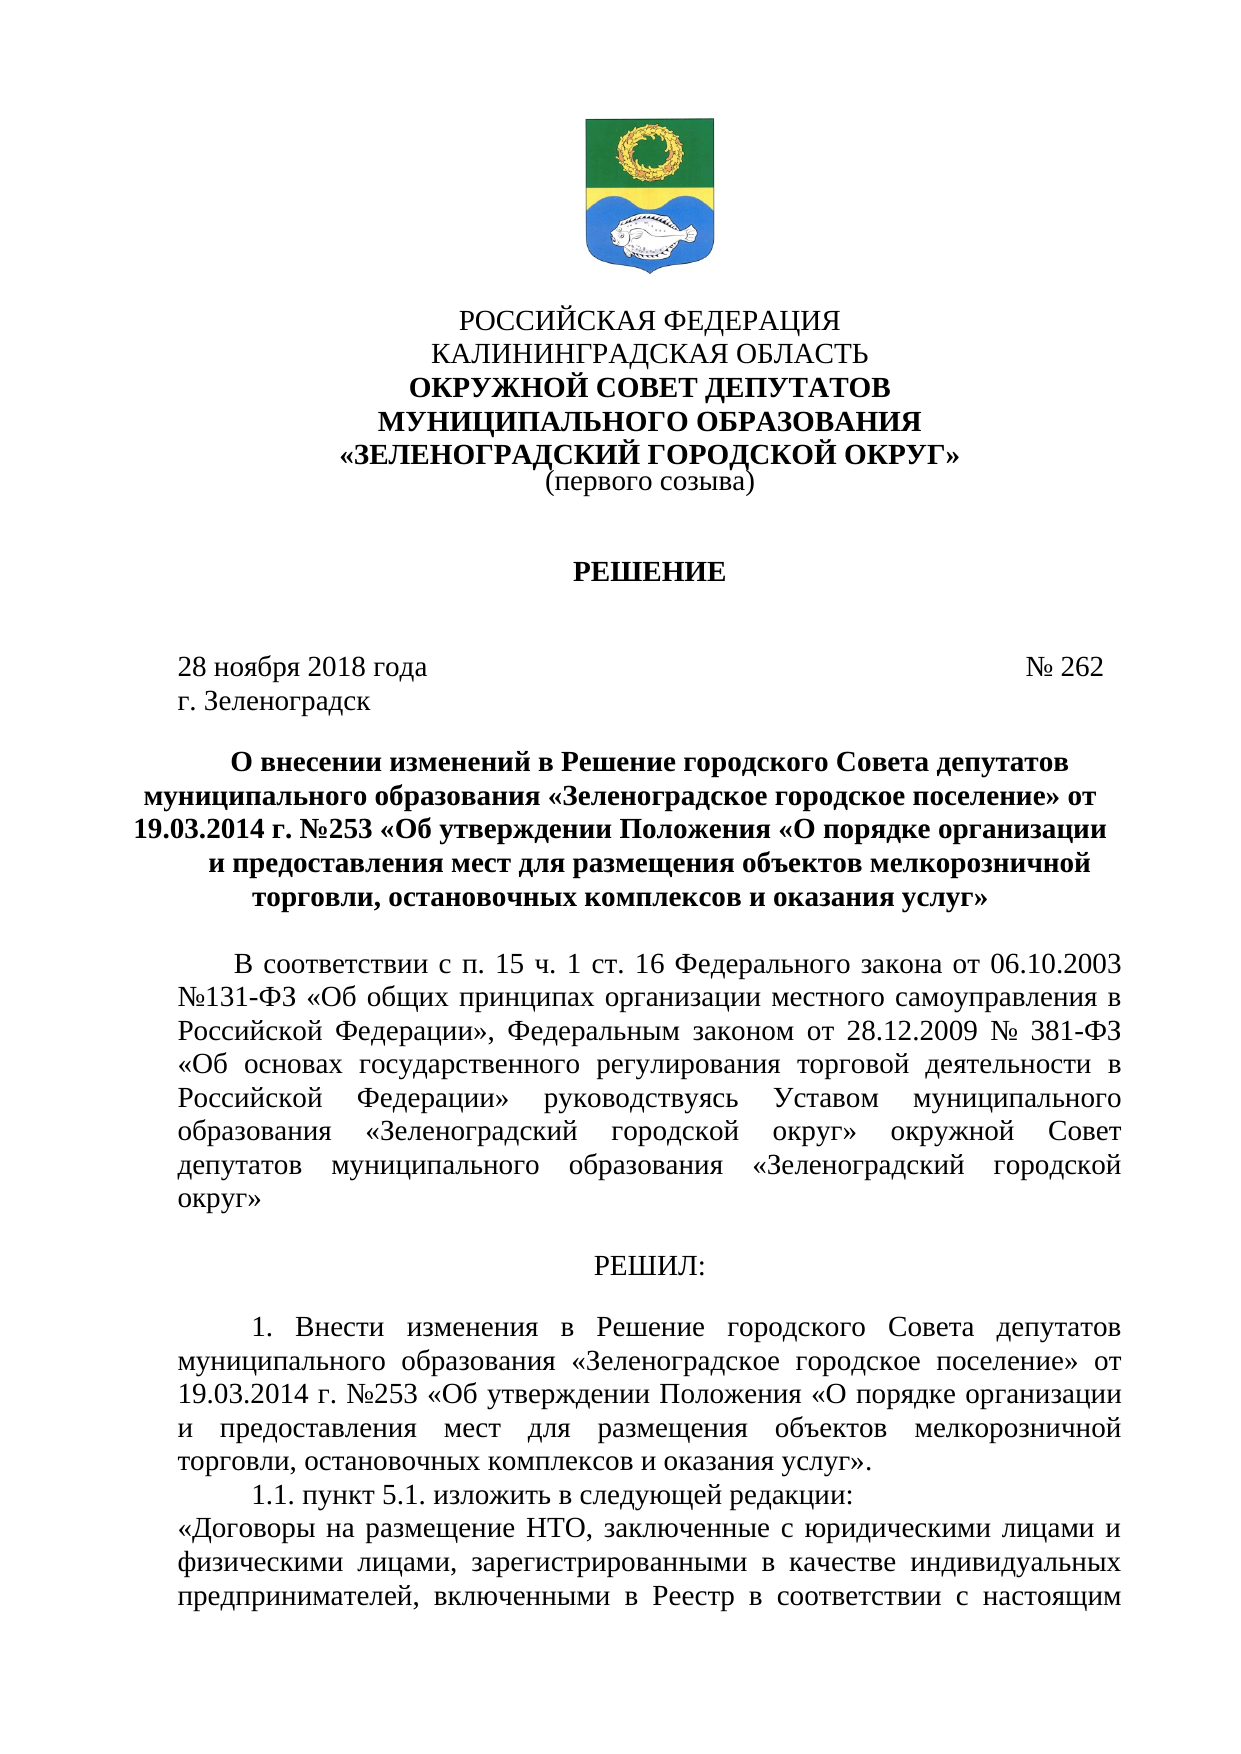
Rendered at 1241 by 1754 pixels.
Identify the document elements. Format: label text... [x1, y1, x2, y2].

text О внесении изменений в Решение городского Совета депутатов муниципального образования «Зеленоградское городское поселение» от 19.03.2014 г. №253 «Об утверждении Положения «О порядке организации [118, 744, 1122, 845]
text «ЗЕЛЕНОГРАДСКИЙ ГОРОДСКОЙ ОКРУГ» [177, 437, 1122, 471]
text РЕШЕНИЕ [177, 554, 1122, 588]
text МУНИЦИПАЛЬНОГО ОБРАЗОВАНИЯ [177, 404, 1122, 437]
text (первого созыва) [549, 471, 1122, 496]
picture [585, 118, 715, 275]
text В соответствии с п. 15 ч. 1 ст. 16 Федерального закона от 06.10.2003 №131-ФЗ «Об общих принципах организации местного самоуправления в Российской Федерации», Федеральным законом от 28.12.2009 № 381-ФЗ «Об основах государственного регулирования торговой деятельности в Российской Федерации» руководствуясь Уставом муниципального образования «Зеленоградский городской округ» окружной Совет депутатов муниципального образования «Зеленоградский городской округ» [177, 946, 1122, 1214]
text 1.1. пункт 5.1. изложить в следующей редакции: [177, 1477, 1122, 1511]
text (первого созыва) [177, 471, 552, 496]
text КАЛИНИНГРАДСКАЯ ОБЛАСТЬ [177, 337, 1122, 370]
text РОССИЙСКАЯ ФЕДЕРАЦИЯ [177, 303, 1122, 337]
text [177, 1511, 1122, 1611]
text 28 ноября 2018 года № 262 [177, 649, 1122, 683]
text и предоставления мест для размещения объектов мелкорозничной торговли, остановочных комплексов и оказания услуг» [118, 845, 1122, 912]
text РЕШИЛ: [177, 1248, 1122, 1281]
text г. Зеленоградск [177, 683, 1122, 717]
text 1. Внести изменения в Решение городского Совета депутатов муниципального образования «Зеленоградское городское поселение» от 19.03.2014 г. №253 «Об утверждении Положения «О порядке организации и предоставления мест для размещения объектов мелкорозничной торговли, остановочных комплексов и оказания услуг». [177, 1309, 1122, 1477]
text ОКРУЖНОЙ СОВЕТ ДЕПУТАТОВ [177, 370, 1122, 404]
